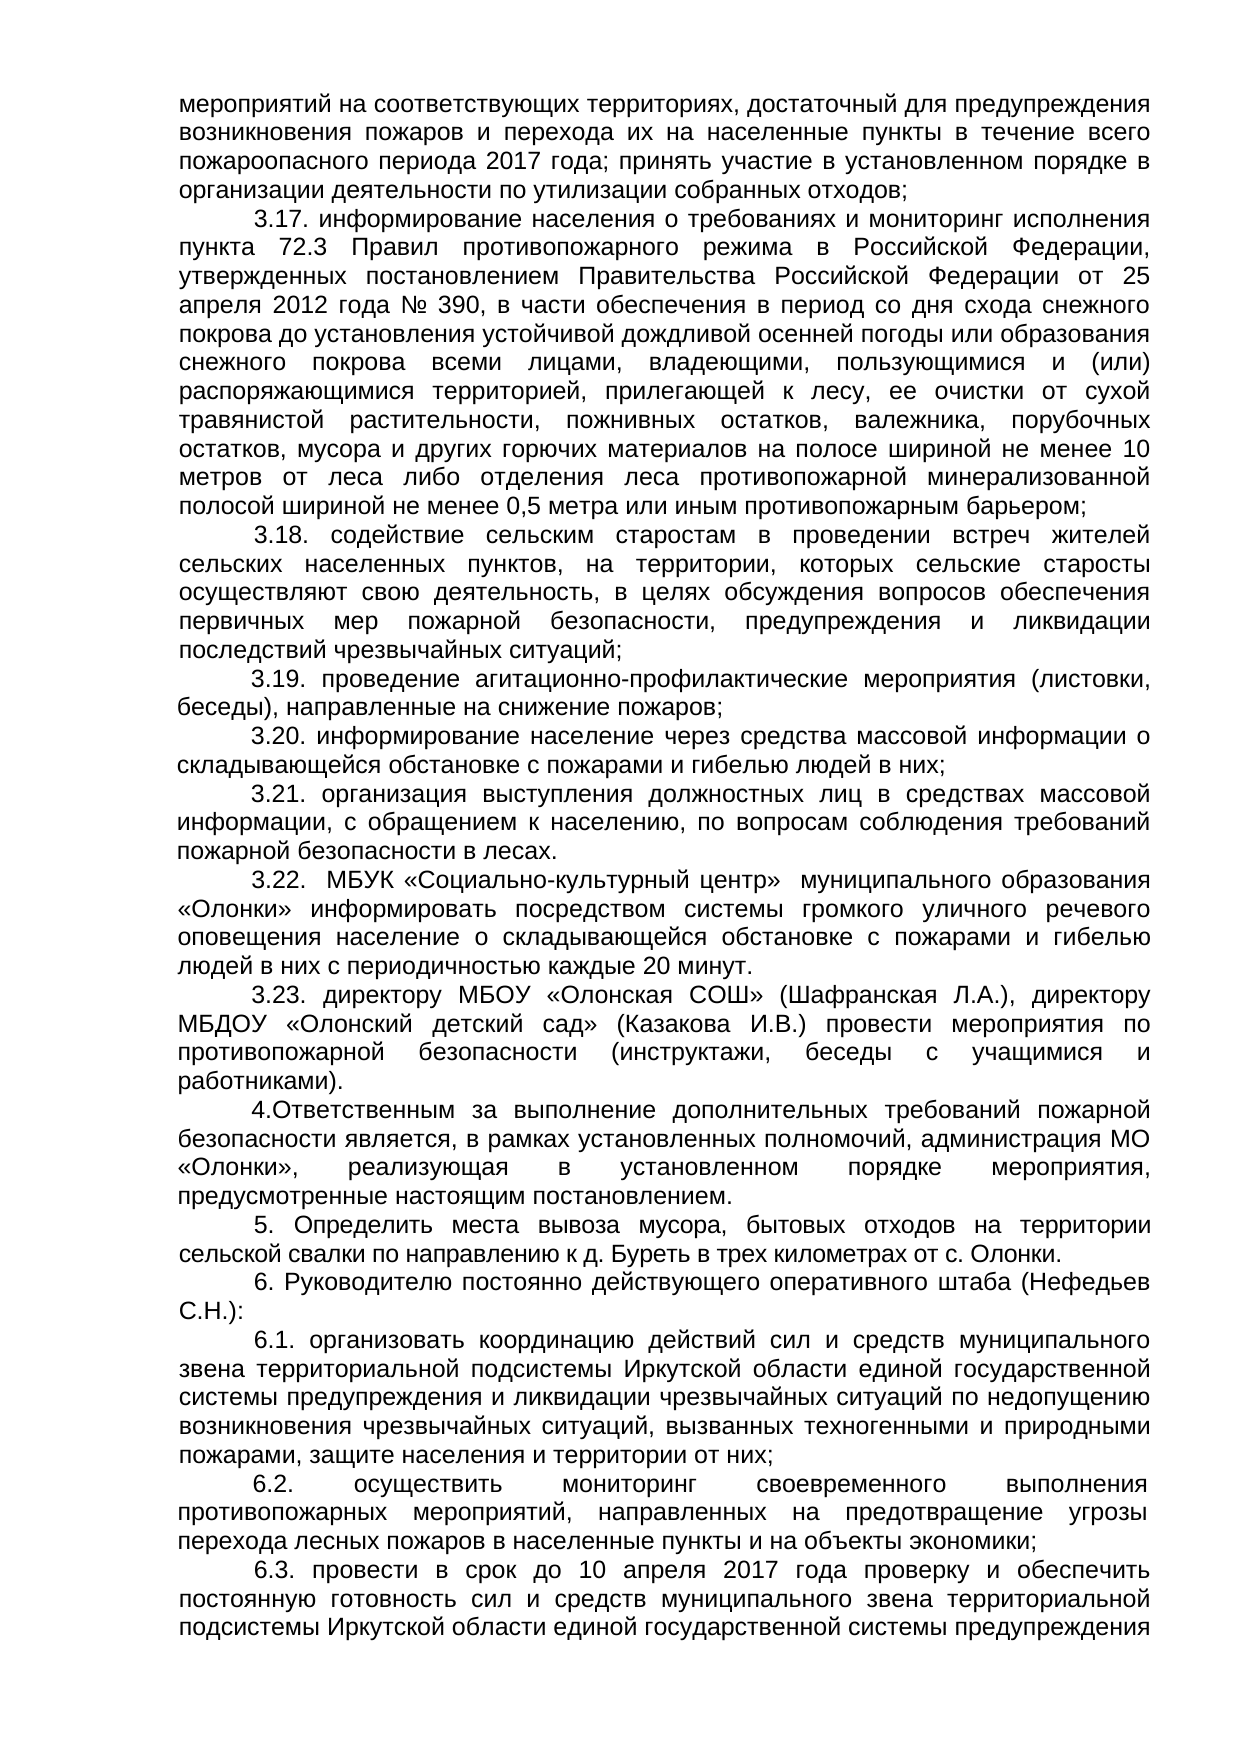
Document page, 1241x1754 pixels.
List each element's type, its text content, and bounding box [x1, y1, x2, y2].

text 6. Руководителю постоянно действующего оперативного штаба (Нефедьев С.Н.): [178, 1267, 1152, 1325]
text 6.2. осуществить мониторинг своевременного выполнения противопожарных мероприятий, направленных на предотвращение угрозы перехода лесных пожаров в населенные пункты и на объекты экономики; [177, 1469, 1148, 1555]
text 3.21. организация выступления должностных лиц в средствах массовой информации, с обращением к населению, по вопросам соблюдения требований пожарной безопасности в лесах. [177, 779, 1152, 865]
text 5. Определить места вывоза мусора, бытовых отходов на территории сельской свалки по направлению к д. Буреть в трех километрах от с. Олонки. [178, 1210, 1152, 1267]
text 3.23. директору МБОУ «Олонская СОШ» (Шафранская Л.А.), директору МБДОУ «Олонский детский сад» (Казакова И.В.) провести мероприятия по противопожарной безопасности (инструктажи, беседы с учащимися и работниками). [177, 980, 1152, 1095]
text 3.20. информирование население через средства массовой информации о складывающейся обстановке с пожарами и гибелью людей в них; [177, 721, 1152, 779]
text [178, 89, 1152, 204]
text 4.Ответственным за выполнение дополнительных требований пожарной безопасности является, в рамках установленных полномочий, администрация МО «Олонки», реализующая в установленном порядке мероприятия, предусмотренные настоящим постановлением. [177, 1095, 1152, 1210]
text 3.19. проведение агитационно-профилактические мероприятия (листовки, беседы), направленные на снижение пожаров; [177, 664, 1152, 721]
text 3.17. информирование населения о требованиях и мониторинг исполнения пункта 72.3 Правил противопожарного режима в Российской Федерации, утвержденных постановлением Правительства Российской Федерации от 25 апреля 2012 года № 390, в части обеспечения в период со дня схода снежного покрова до установления устойчивой дождливой осенней погоды или образования снежного покрова всеми лицами, владеющими, пользующимися и (или) распоряжающимися территорией, прилегающей к лесу, ее очистки от сухой травянистой растительности, пожнивных остатков, валежника, порубочных остатков, мусора и других горючих материалов на полосе шириной не менее 10 метров от леса либо отделения леса противопожарной минерализованной полосой шириной не менее 0,5 метра или иным противопожарным барьером; [178, 204, 1152, 520]
text 6.1. организовать координацию действий сил и средств муниципального звена территориальной подсистемы Иркутской области единой государственной системы предупреждения и ликвидации чрезвычайных ситуаций по недопущению возникновения чрезвычайных ситуаций, вызванных техногенными и природными пожарами, защите населения и территории от них; [178, 1325, 1152, 1469]
text 3.18. содействие сельским старостам в проведении встреч жителей сельских населенных пунктов, на территории, которых сельские старосты осуществляют свою деятельность, в целях обсуждения вопросов обеспечения первичных мер пожарной безопасности, предупреждения и ликвидации последствий чрезвычайных ситуаций; [178, 520, 1152, 664]
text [178, 1555, 1152, 1641]
text 3.22. МБУК «Социально-культурный центр» муниципального образования «Олонки» информировать посредством системы громкого уличного речевого оповещения население о складывающейся обстановке с пожарами и гибелью людей в них с периодичностью каждые 20 минут. [177, 865, 1152, 980]
